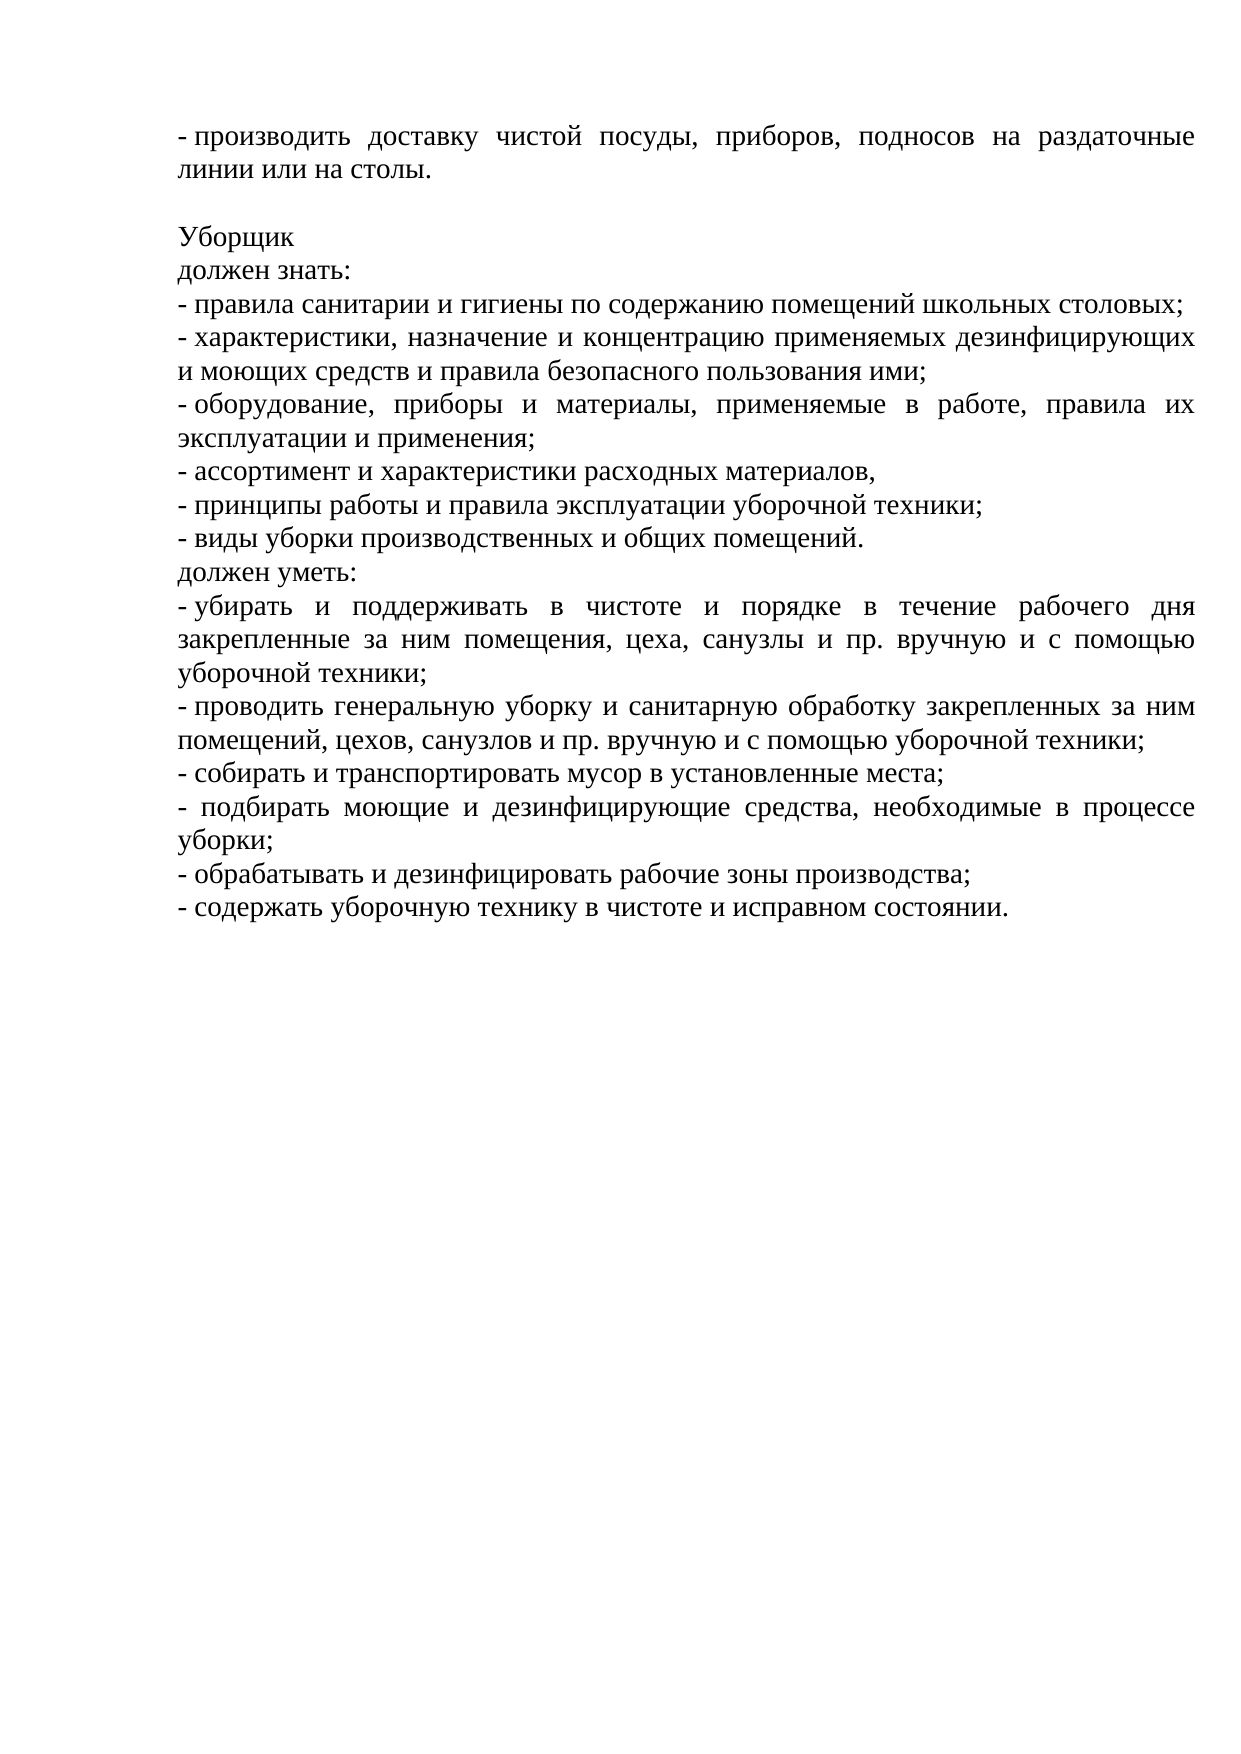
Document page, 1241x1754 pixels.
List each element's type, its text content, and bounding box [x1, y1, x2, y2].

text - проводить генеральную уборку и санитарную обработку закрепленных за ним помещений, цехов, санузлов и пр. вручную и с помощью уборочной техники; [177, 688, 1196, 755]
text - оборудование, приборы и материалы, применяемые в работе, правила их эксплуатации и применения; [177, 386, 1196, 453]
text - обрабатывать и дезинфицировать рабочие зоны производства; [177, 856, 1196, 889]
text Уборщик [177, 219, 1196, 252]
text - убирать и поддерживать в чистоте и порядке в течение рабочего дня закрепленные за ним помещения, цеха, санузлы и пр. вручную и с помощью уборочной техники; [177, 588, 1196, 688]
text - ассортимент и характеристики расходных материалов, [177, 453, 1196, 487]
text - виды уборки производственных и общих помещений. [177, 521, 1196, 554]
text должен знать: [177, 252, 1196, 286]
text - производить доставку чистой посуды, приборов, подносов на раздаточные линии или на столы. [177, 118, 1196, 185]
text должен уметь: [177, 554, 1196, 588]
text - характеристики, назначение и концентрацию применяемых дезинфицирующих и моющих средств и правила безопасного пользования ими; [177, 319, 1196, 386]
text - содержать уборочную технику в чистоте и исправном состоянии. [177, 889, 1196, 923]
text - подбирать моющие и дезинфицирующие средства, необходимые в процессе уборки; [177, 789, 1196, 856]
text - собирать и транспортировать мусор в установленные места; [177, 755, 1196, 789]
text - правила санитарии и гигиены по содержанию помещений школьных столовых; [177, 286, 1196, 319]
text - принципы работы и правила эксплуатации уборочной техники; [177, 487, 1196, 521]
